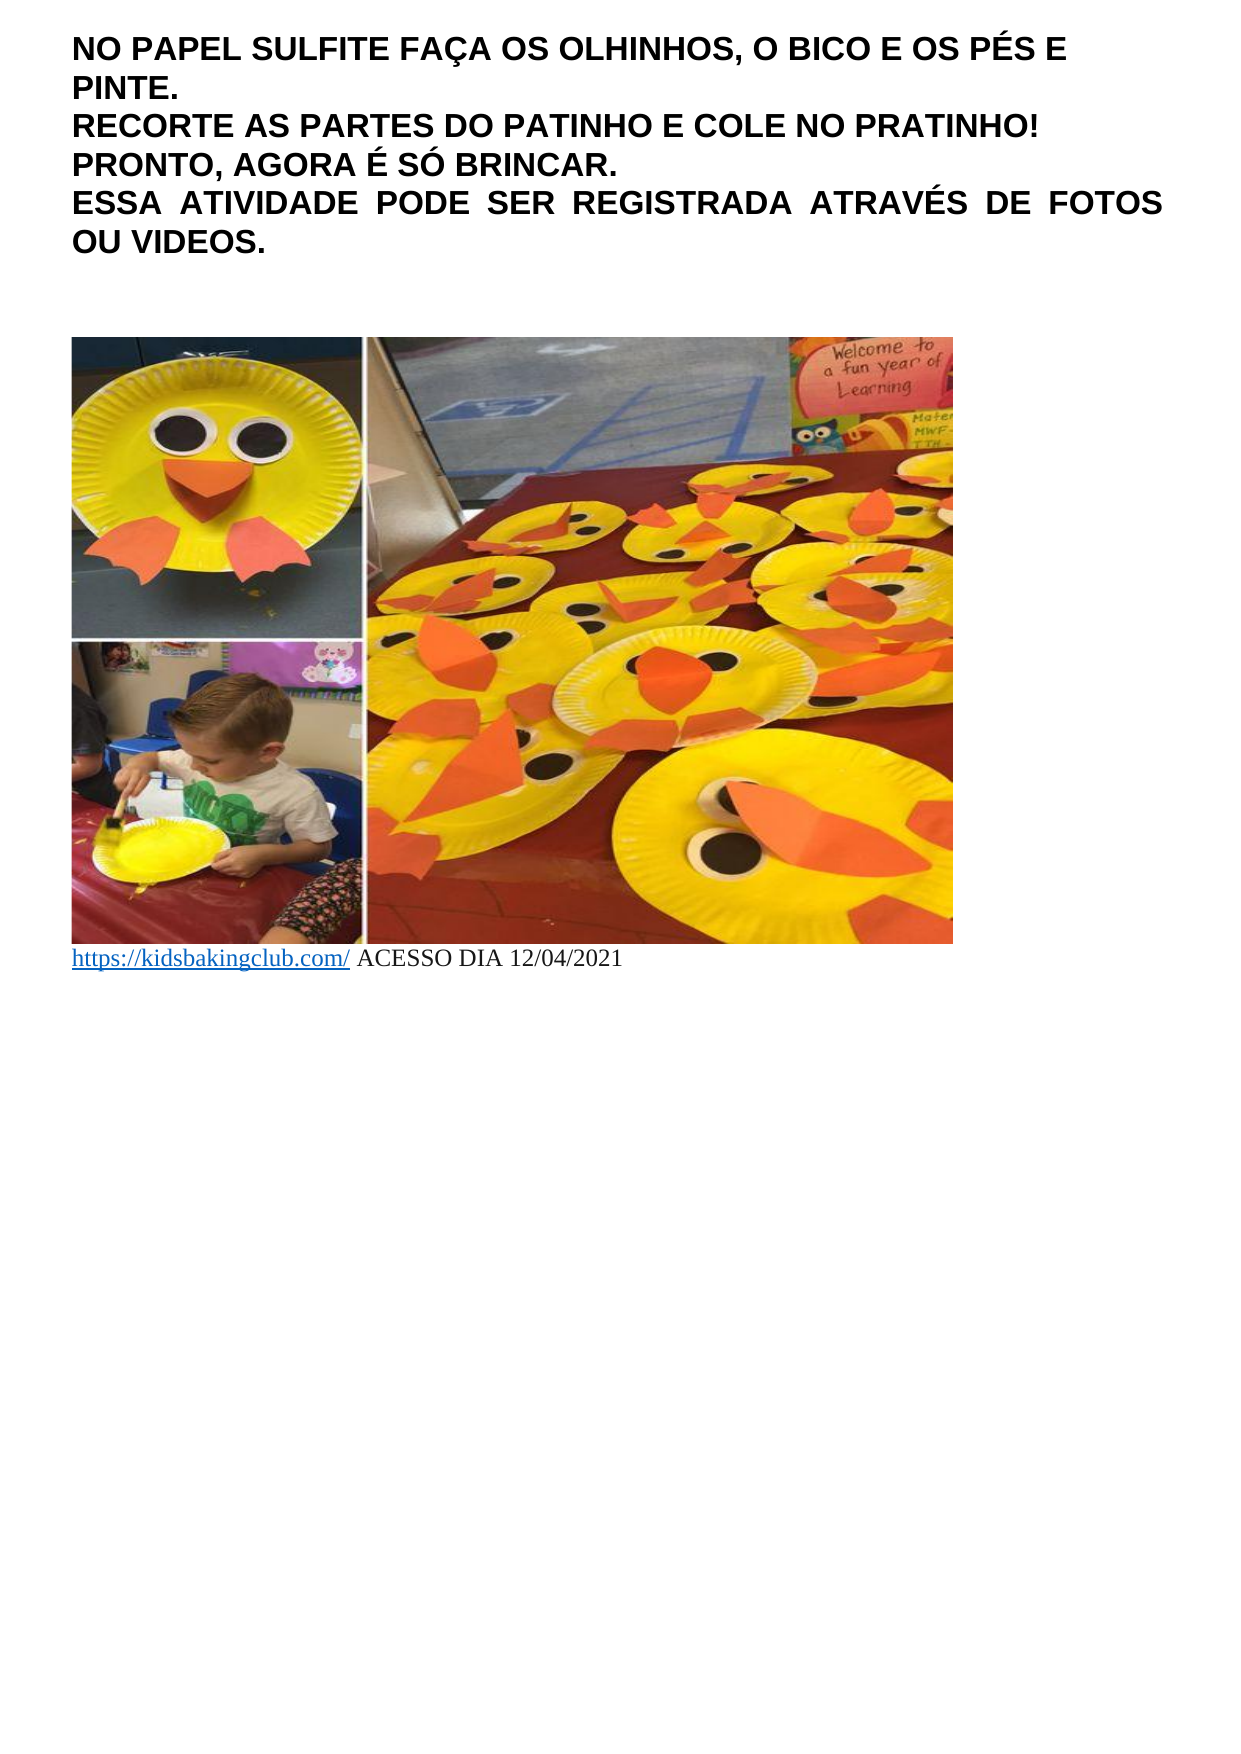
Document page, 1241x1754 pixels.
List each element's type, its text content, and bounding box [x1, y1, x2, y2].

text NO PAPEL SULFITE FAÇA OS OLHINHOS, O BICO E OS PÉS E PINTE. [72, 29, 1164, 106]
text https://kidsbakingclub.com/ ACESSO DIA 12/04/2021 [72, 943, 1164, 972]
text ESSA ATIVIDADE PODE SER REGISTRADA ATRAVÉS DE FOTOS OU VIDEOS. [72, 183, 1164, 260]
picture [71, 337, 953, 944]
text PRONTO, AGORA É SÓ BRINCAR. [72, 145, 1164, 183]
text RECORTE AS PARTES DO PATINHO E COLE NO PRATINHO! [72, 106, 1164, 145]
